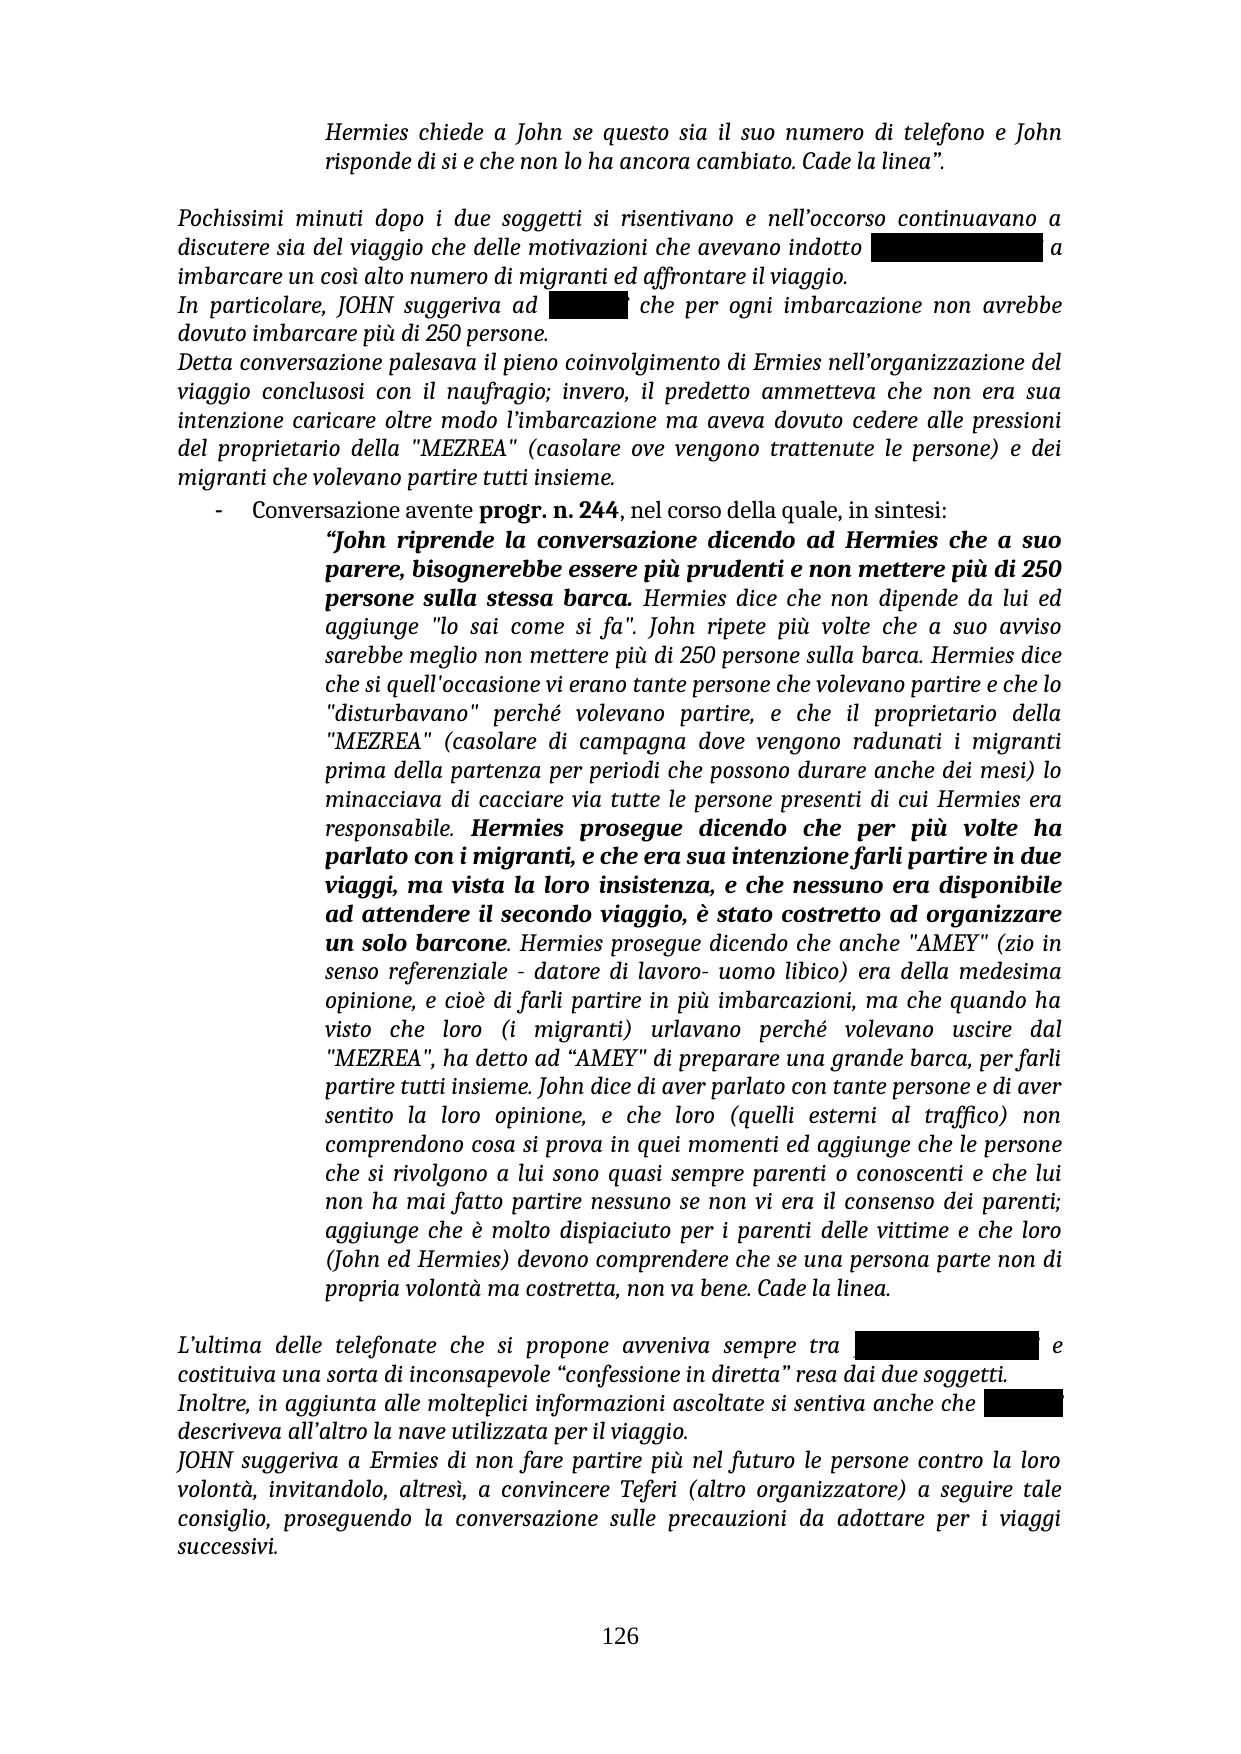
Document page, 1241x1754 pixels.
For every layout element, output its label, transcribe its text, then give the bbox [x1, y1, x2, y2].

text In particolare, JOHN suggeriva ad ERMIES che per ogni imbarcazione non avrebbe dovuto imbarcare più di 250 persone. [177, 291, 1063, 348]
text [325, 118, 1063, 176]
text “John riprende la conversazione dicendo ad Hermies che a suo parere, bisognerebbe essere più prudenti e non mettere più di 250 persone sulla stessa barca. Hermies dice che non dipende da lui ed aggiunge "lo sai come si fa". John ripete più volte che a suo avviso sarebbe meglio non mettere più di 250 persone sulla barca. Hermies dice che si quell'occasione vi erano tante persone che volevano partire e che lo "disturbavano" perché volevano partire, e che il proprietario della "MEZREA" (casolare di campagna dove vengono radunati i migranti prima della partenza per periodi che possono durare anche dei mesi) lo minacciava di cacciare via tutte le persone presenti di cui Hermies era responsabile. Hermies prosegue dicendo che per più volte ha parlato con i migranti, e che era sua intenzione farli partire in due viaggi, ma vista la loro insistenza, e che nessuno era disponibile ad attendere il secondo viaggio, è stato costretto ad organizzare un solo barcone. Hermies prosegue dicendo che anche "AMEY" (zio in senso referenziale - datore di lavoro- uomo libico) era della medesima opinione, e cioè di farli partire in più imbarcazioni, ma che quando ha visto che loro (i migranti) urlavano perché volevano uscire dal "MEZREA", ha detto ad “AMEY" di preparare una grande barca, per farli partire tutti insieme. John dice di aver parlato con tante persone e di aver sentito la loro opinione, e che loro (quelli esterni al traffico) non comprendono cosa si prova in quei momenti ed aggiunge che le persone che si rivolgono a lui sono quasi sempre parenti o conoscenti e che lui non ha mai fatto partire nessuno se non vi era il consenso dei parenti; aggiunge che è molto dispiaciuto per i parenti delle vittime e che loro (John ed Hermies) devono comprendere che se una persona parte non di propria volontà ma costretta, non va bene. Cade la linea. [325, 526, 1063, 1302]
text Detta conversazione palesava il pieno coinvolgimento di Ermies nell’organizzazione del viaggio conclusosi con il naufragio; invero, il predetto ammetteva che non era sua intenzione caricare oltre modo l’imbarcazione ma aveva dovuto cedere alle pressioni del proprietario della "MEZREA" (casolare ove vengono trattenute le persone) e dei migranti che volevano partire tutti insieme. [177, 348, 1063, 492]
text JOHN suggeriva a Ermies di non fare partire più nel futuro le persone contro la loro volontà, invitandolo, altresì, a convincere Teferi (altro organizzatore) a seguire tale consiglio, proseguendo la conversazione sulle precauzioni da adottare per i viaggi successivi. [177, 1446, 1063, 1561]
text L’ultima delle telefonate che si propone avveniva sempre tra JOHN ed ERMIES e costituiva una sorta di inconsapevole “confessione in diretta” resa dai due soggetti. [177, 1331, 1063, 1388]
text Pochissimi minuti dopo i due soggetti si risentivano e nell’occorso continuavano a discutere sia del viaggio che delle motivazioni che avevano indotto ERMIAS/ERMIES a imbarcare un così alto numero di migranti ed affrontare il viaggio. [177, 204, 1063, 291]
text Inoltre, in aggiunta alle molteplici informazioni ascoltate si sentiva anche che ERMIES descriveva all’altro la nave utilizzata per il viaggio. [177, 1388, 1063, 1446]
list Conversazione avente progr. n. 244, nel corso della quale, in sintesi: [215, 492, 1063, 526]
